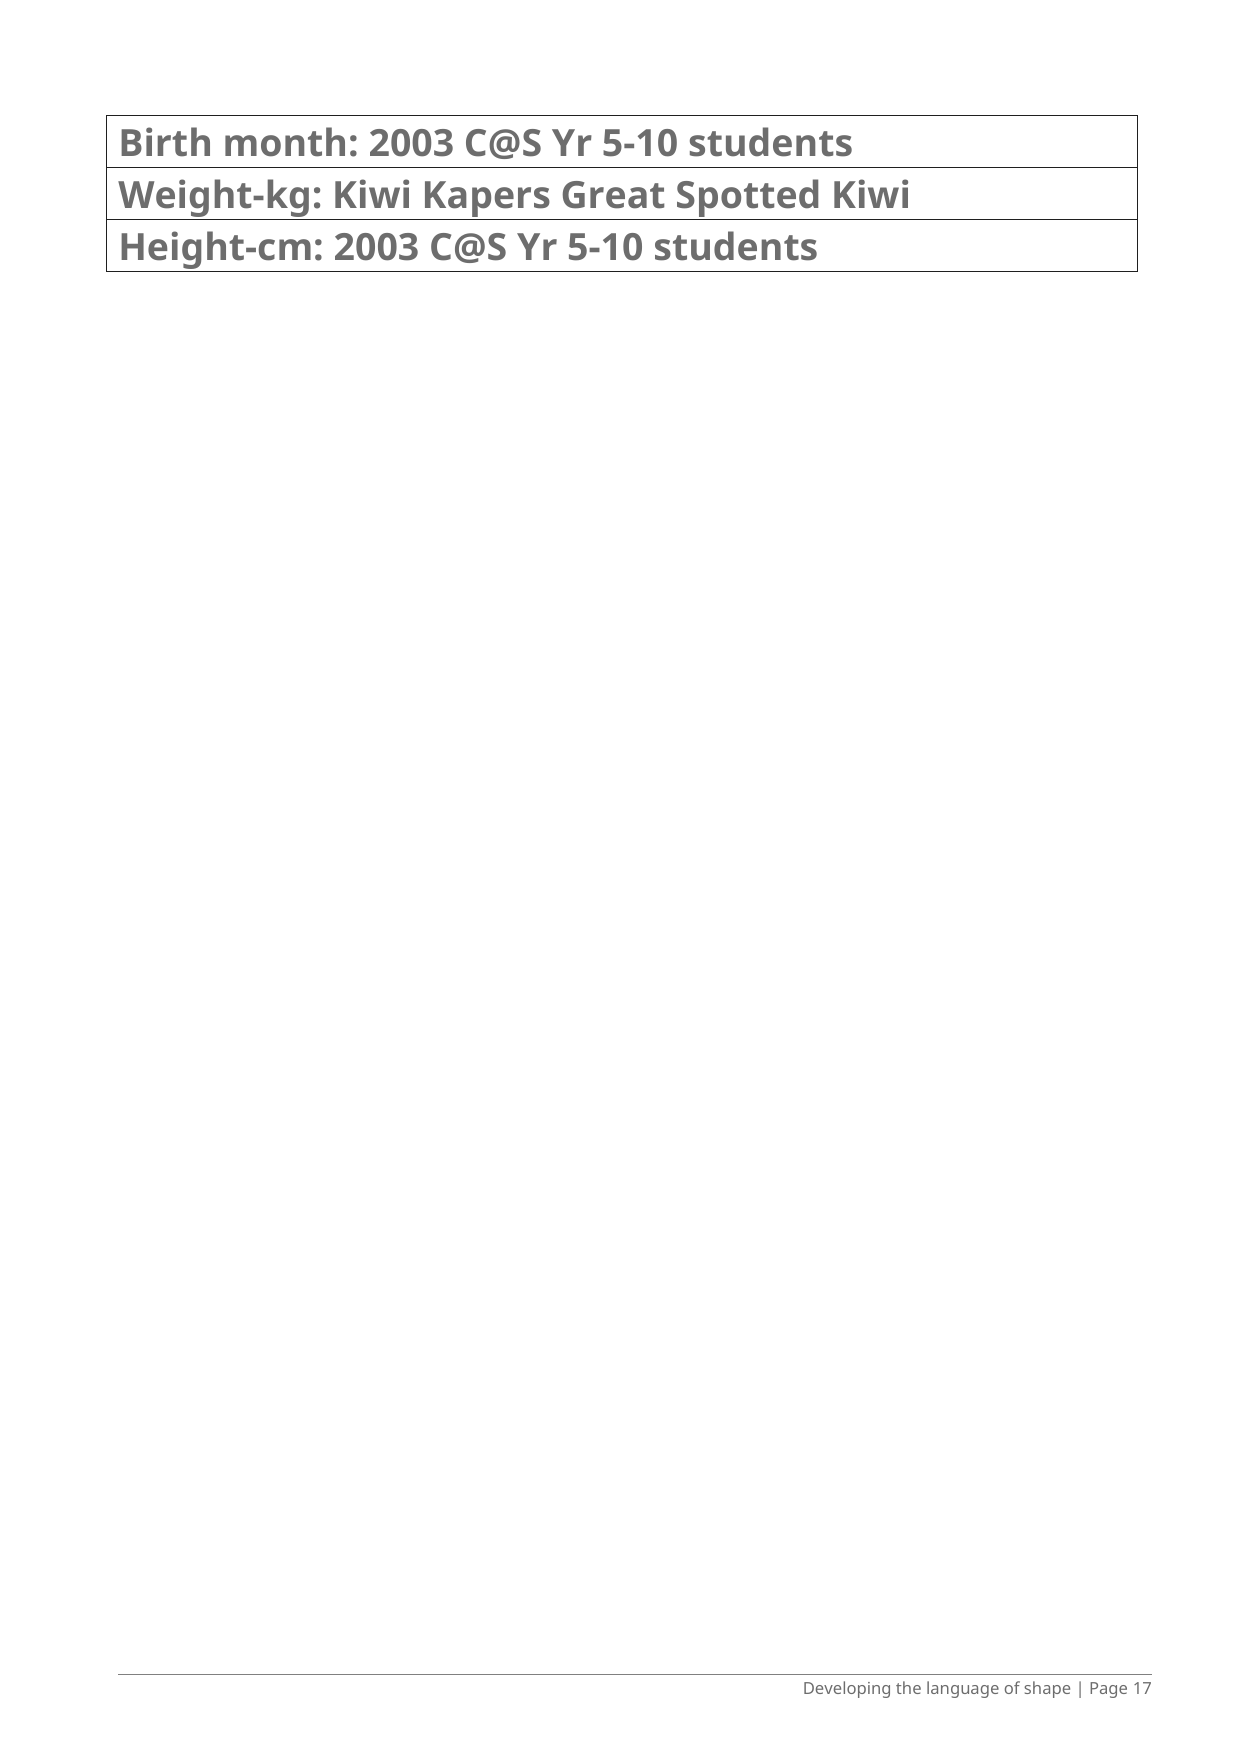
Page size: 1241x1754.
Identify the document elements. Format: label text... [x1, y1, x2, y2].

table_cell Weight-kg: Kiwi Kapers Great Spotted Kiwi [107, 168, 1137, 219]
table_cell Height-cm: 2003 C@S Yr 5-10 students [107, 220, 1137, 271]
table_cell Birth month: 2003 C@S Yr 5-10 students [107, 116, 1137, 167]
